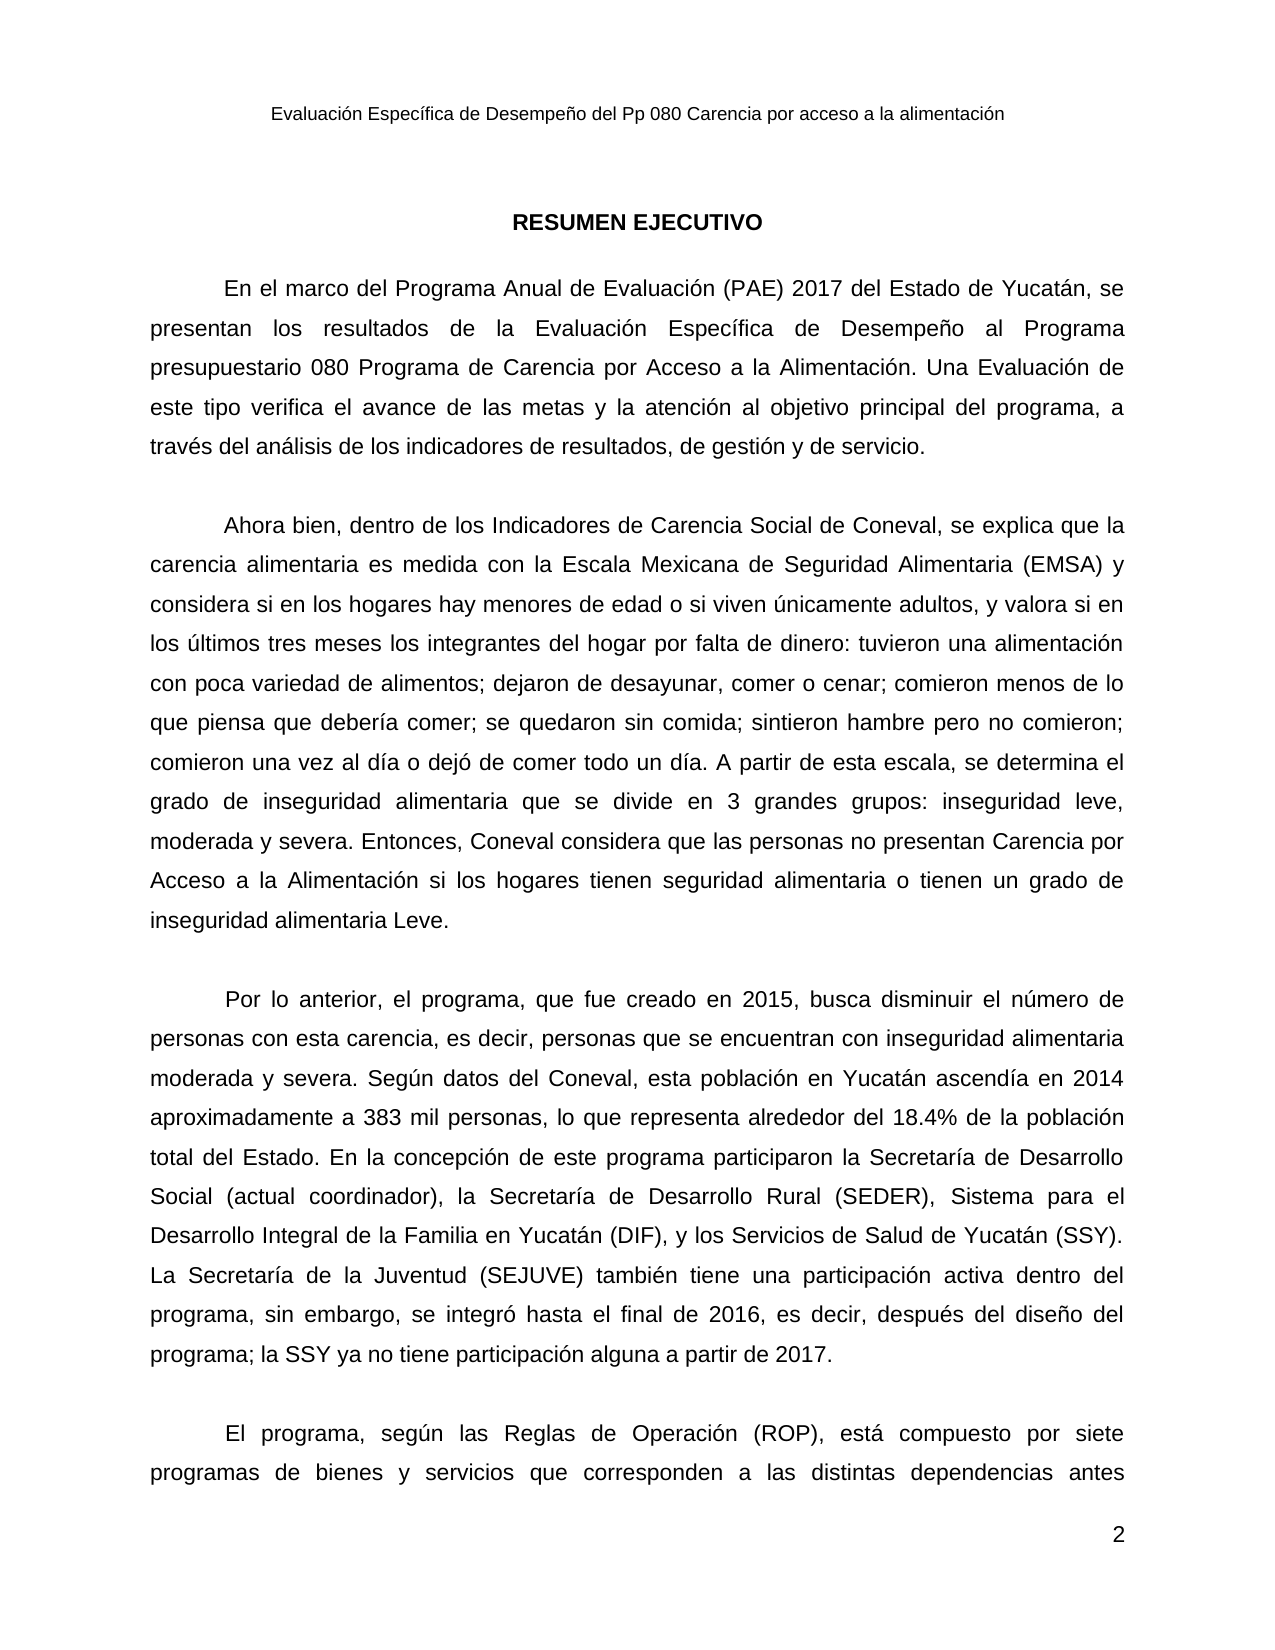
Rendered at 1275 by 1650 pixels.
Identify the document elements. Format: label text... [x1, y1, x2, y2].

text RESUMEN EJECUTIVO [150, 209, 1125, 236]
text Ahora bien, dentro de los Indicadores de Carencia Social de Coneval, se explica que la carencia alimentaria es medida con la Escala Mexicana de Seguridad Alimentaria (EMSA) y considera si en los hogares hay menores de edad o si viven únicamente adultos, y valora si en los últimos tres meses los integrantes del hogar por falta de dinero: tuvieron una alimentación con poca variedad de alimentos; dejaron de desayunar, comer o cenar; comieron menos de lo que piensa que debería comer; se quedaron sin comida; sintieron hambre pero no comieron; comieron una vez al día o dejó de comer todo un día. A partir de esta escala, se determina el grado de inseguridad alimentaria que se divide en 3 grandes grupos: inseguridad leve, moderada y severa. Entonces, Coneval considera que las personas no presentan Carencia por Acceso a la Alimentación si los hogares tienen seguridad alimentaria o tienen un grado de inseguridad alimentaria Leve. [150, 512, 1125, 933]
text En el marco del Programa Anual de Evaluación (PAE) 2017 del Estado de Yucatán, se presentan los resultados de la Evaluación Específica de Desempeño al Programa presupuestario 080 Programa de Carencia por Acceso a la Alimentación. Una Evaluación de este tipo verifica el avance de las metas y la atención al objetivo principal del programa, a través del análisis de los indicadores de resultados, de gestión y de servicio. [150, 275, 1125, 459]
text Por lo anterior, el programa, que fue creado en 2015, busca disminuir el número de personas con esta carencia, es decir, personas que se encuentran con inseguridad alimentaria moderada y severa. Según datos del Coneval, esta población en Yucatán ascendía en 2014 aproximadamente a 383 mil personas, lo que representa alrededor del 18.4% de la población total del Estado. En la concepción de este programa participaron la Secretaría de Desarrollo Social (actual coordinador), la Secretaría de Desarrollo Rural (SEDER), Sistema para el Desarrollo Integral de la Familia en Yucatán (DIF), y los Servicios de Salud de Yucatán (SSY). La Secretaría de la Juventud (SEJUVE) también tiene una participación activa dentro del programa, sin embargo, se integró hasta el final de 2016, es decir, después del diseño del programa; la SSY ya no tiene participación alguna a partir de 2017. [150, 986, 1125, 1367]
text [150, 1420, 1125, 1486]
